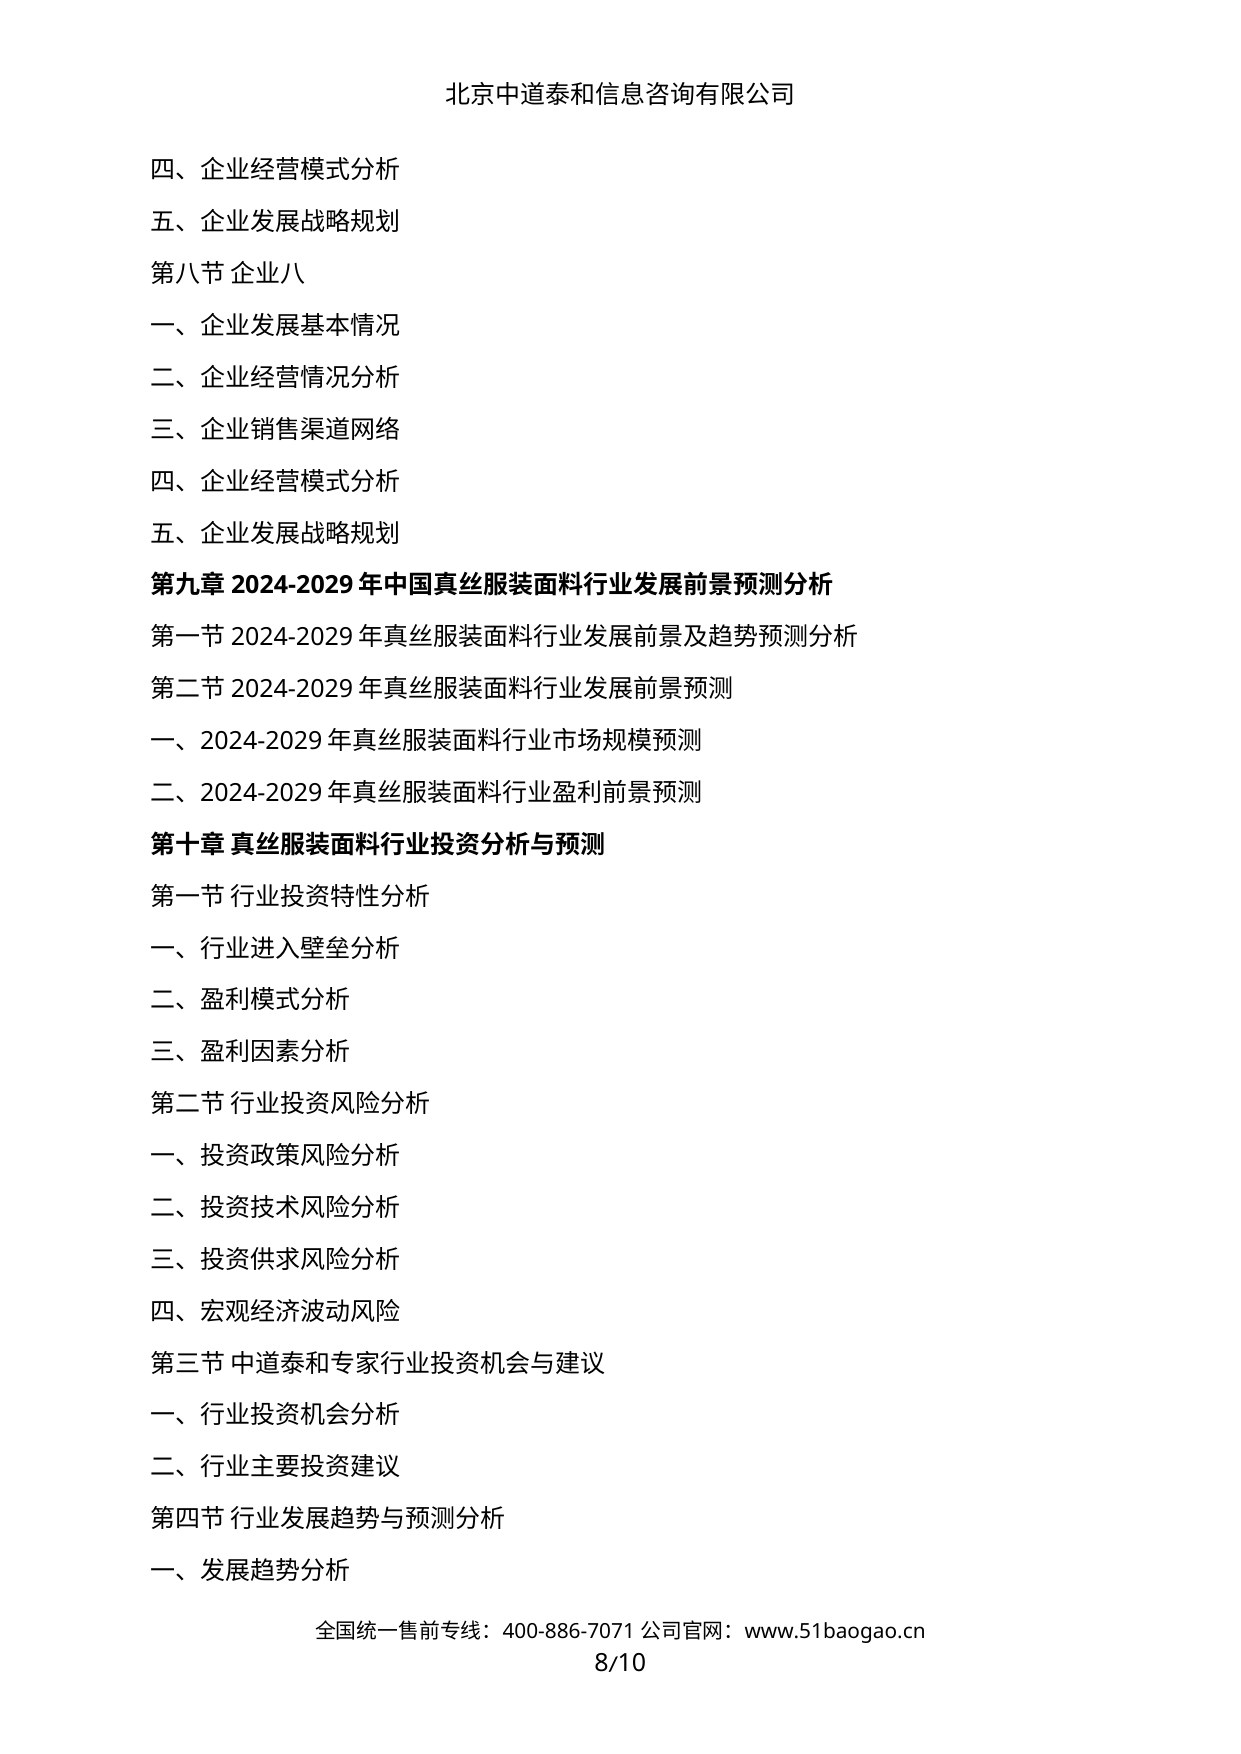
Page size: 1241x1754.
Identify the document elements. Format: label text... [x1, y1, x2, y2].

text 第十章 真丝服装面料行业投资分析与预测 [150, 824, 1090, 861]
text 一、投资政策风险分析 [150, 1136, 1090, 1172]
text 第九章 2024-2029年中国真丝服装面料行业发展前景预测分析 [150, 565, 1090, 601]
text 二、2024-2029年真丝服装面料行业盈利前景预测 [150, 772, 1090, 809]
text 第四节 行业发展趋势与预测分析 [150, 1499, 1090, 1535]
text 一、行业进入壁垒分析 [150, 928, 1090, 964]
text 三、企业销售渠道网络 [150, 409, 1090, 446]
text 三、投资供求风险分析 [150, 1239, 1090, 1276]
text 一、企业发展基本情况 [150, 306, 1090, 342]
text 第一节 2024-2029年真丝服装面料行业发展前景及趋势预测分析 [150, 617, 1090, 653]
text 二、投资技术风险分析 [150, 1187, 1090, 1224]
text 第二节 行业投资风险分析 [150, 1084, 1090, 1120]
text 第三节 中道泰和专家行业投资机会与建议 [150, 1343, 1090, 1379]
text 四、企业经营模式分析 [150, 150, 1090, 186]
text 二、企业经营情况分析 [150, 357, 1090, 394]
text 四、企业经营模式分析 [150, 461, 1090, 497]
text 第八节 企业八 [150, 254, 1090, 290]
text 一、行业投资机会分析 [150, 1395, 1090, 1431]
text 五、企业发展战略规划 [150, 513, 1090, 549]
text 第二节 2024-2029年真丝服装面料行业发展前景预测 [150, 669, 1090, 705]
text 一、2024-2029年真丝服装面料行业市场规模预测 [150, 721, 1090, 757]
text 二、行业主要投资建议 [150, 1447, 1090, 1483]
text 二、盈利模式分析 [150, 980, 1090, 1016]
text 一、发展趋势分析 [150, 1551, 1090, 1587]
text 五、企业发展战略规划 [150, 202, 1090, 238]
text 第一节 行业投资特性分析 [150, 876, 1090, 912]
text 四、宏观经济波动风险 [150, 1291, 1090, 1327]
text 三、盈利因素分析 [150, 1032, 1090, 1068]
